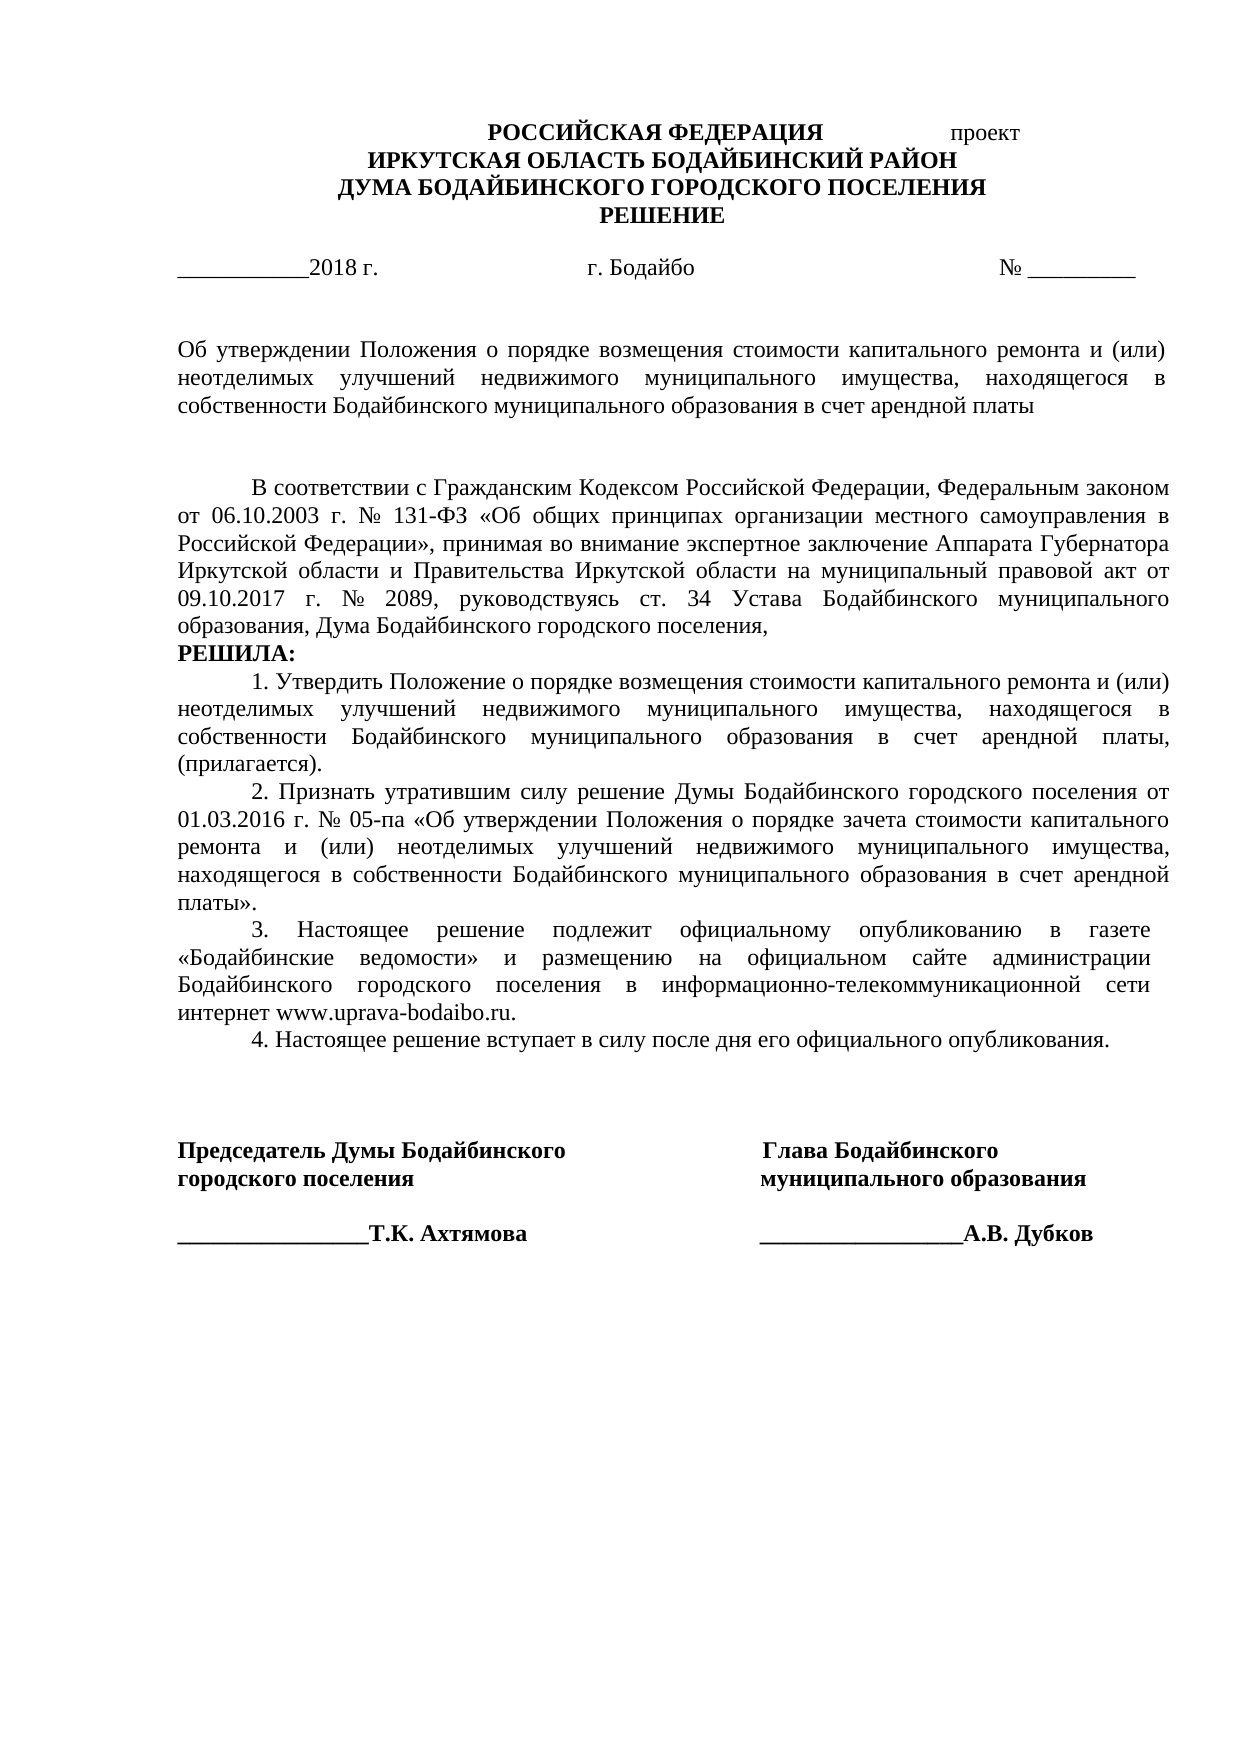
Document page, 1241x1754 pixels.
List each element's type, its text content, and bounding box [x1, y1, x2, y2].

text ДУМА БОДАЙБИНСКОГО ГОРОДСКОГО ПОСЕЛЕНИЯ [177, 173, 1147, 201]
text РЕШИЛА: [177, 639, 1171, 667]
text РЕШЕНИЕ [177, 201, 1147, 228]
text В соответствии с Гражданским Кодексом Российской Федерации, Федеральным законом от 06.10.2003 г. № 131-ФЗ «Об общих принципах организации местного самоуправления в Российской Федерации», принимая во внимание экспертное заключение Аппарата Губернатора Иркутской области и Правительства Иркутской области на муниципальный правовой акт от 09.10.2017 г. № 2089, руководствуясь ст. 34 Устава Бодайбинского муниципального образования, Дума Бодайбинского городского поселения, [177, 473, 1171, 639]
text городского поселения муниципального образования [177, 1163, 1152, 1191]
text ________________Т.К. Ахтямова _________________А.В. Дубков [177, 1219, 1152, 1246]
text РОССИЙСКАЯ ФЕДЕРАЦИЯ проект [177, 118, 1152, 146]
text 4. Настоящее решение вступает в силу после дня его официального опубликования. [177, 1026, 1152, 1053]
text ИРКУТСКАЯ ОБЛАСТЬ БОДАЙБИНСКИЙ РАЙОН [177, 146, 1147, 173]
text 1. Утвердить Положение о порядке возмещения стоимости капитального ремонта и (или) неотделимых улучшений недвижимого муниципального имущества, находящегося в собственности Бодайбинского муниципального образования в счет арендной платы, (прилагается). [177, 667, 1171, 777]
text Об утверждении Положения о порядке возмещения стоимости капитального ремонта и (или) неотделимых улучшений недвижимого муниципального имущества, находящегося в собственности Бодайбинского муниципального образования в счет арендной платы [177, 335, 1167, 418]
text 2. Признать утратившим силу решение Думы Бодайбинского городского поселения от 01.03.2016 г. № 05-па «Об утверждении Положения о порядке зачета стоимости капитального ремонта и (или) неотделимых улучшений недвижимого муниципального имущества, находящегося в собственности Бодайбинского муниципального образования в счет арендной платы». [177, 777, 1171, 915]
text Председатель Думы Бодайбинского Глава Бодайбинского [177, 1136, 1152, 1163]
text 3. Настоящее решение подлежит официальному опубликованию в газете «Бодайбинские ведомости» и размещению на официальном сайте администрации Бодайбинского городского поселения в информационно-телекоммуникационной сети интернет www.uprava-bodaibo.ru. [177, 915, 1152, 1026]
text ___________2018 г. г. Бодайбо № _________ [177, 253, 1167, 280]
